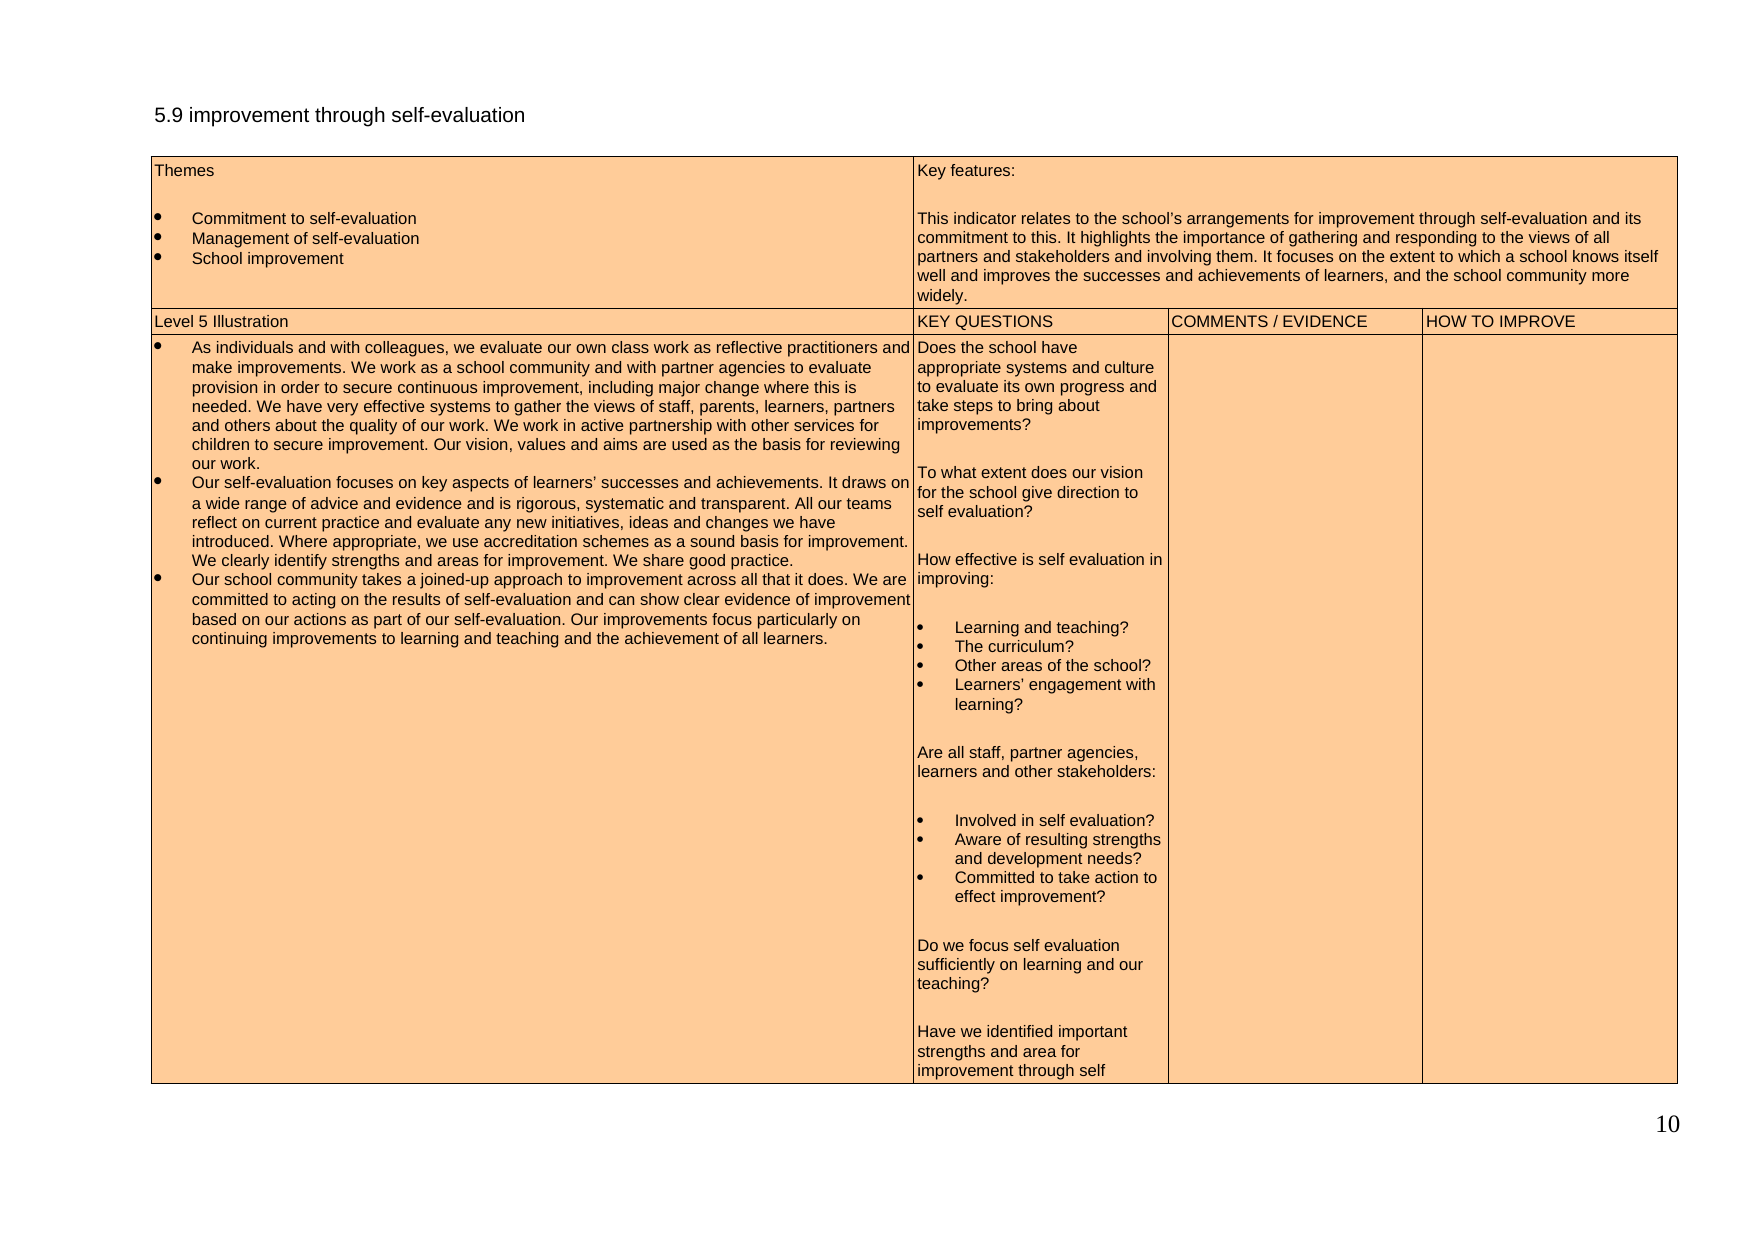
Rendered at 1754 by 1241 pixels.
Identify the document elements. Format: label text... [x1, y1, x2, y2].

table_cell [1169, 335, 1422, 1083]
table_cell Level 5 Illustration [152, 309, 913, 334]
table_cell [1423, 335, 1677, 1083]
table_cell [152, 335, 913, 1083]
table_cell HOW TO IMPROVE [1423, 309, 1677, 334]
text 5.9 improvement through self-evaluation [154, 103, 1680, 127]
table_header Key features: This indicator relates to the school’s arrangements for improvement through self-evaluation and its commitment to this. It highlights the importance of gathering and responding to the views of all partners and stakeholders and involving them. It focuses on the extent to which a school knows itself well and improves the successes and achievements of learners, and the school community more widely. [914, 157, 1677, 308]
table_cell KEY QUESTIONS [914, 309, 1168, 334]
table_header Themes Commitment to self-evaluation Management of self-evaluation School improvement [152, 157, 913, 308]
table_cell COMMENTS / EVIDENCE [1169, 309, 1422, 334]
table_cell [914, 335, 1168, 1083]
